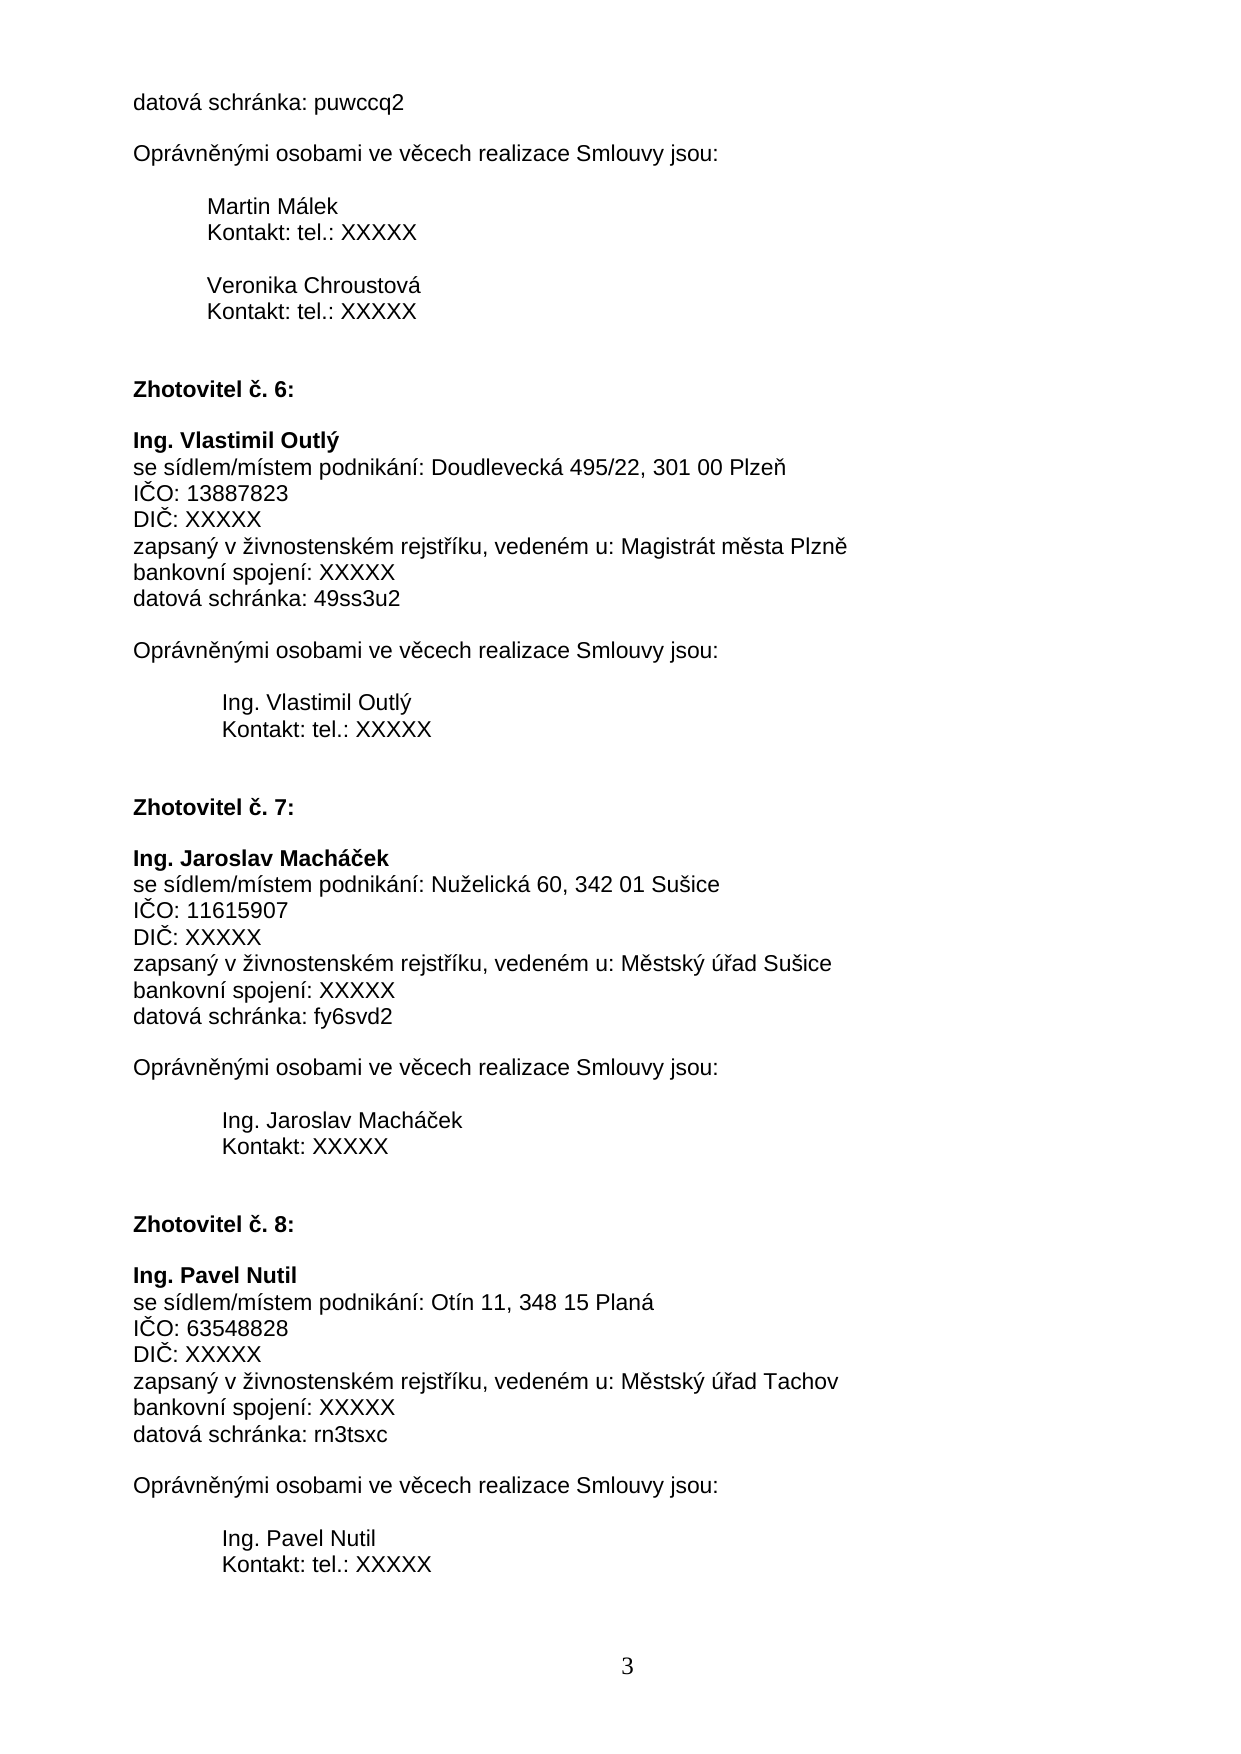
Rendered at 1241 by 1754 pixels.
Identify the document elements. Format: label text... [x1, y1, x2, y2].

text DIČ: XXXXX [133, 1341, 1122, 1368]
text Oprávněnými osobami ve věcech realizace Smlouvy jsou: [133, 1054, 1122, 1081]
text datová schránka: rn3tsxc [133, 1421, 1122, 1447]
text datová schránka: puwccq2 [133, 89, 1122, 115]
text bankovní spojení: XXXXX [133, 559, 1122, 585]
text Ing. Vlastimil Outlý [133, 427, 1122, 453]
text se sídlem/místem podnikání: Otín 11, 348 15 Planá [133, 1289, 1122, 1315]
text Kontakt: tel.: XXXXX [133, 298, 1122, 324]
text bankovní spojení: XXXXX [133, 1394, 1122, 1421]
text IČO: 13887823 [133, 480, 1122, 506]
text Kontakt: XXXXX [222, 1133, 1122, 1160]
text Ing. Vlastimil Outlý [222, 689, 1122, 716]
text Ing. Pavel Nutil [222, 1524, 1122, 1551]
text zapsaný v živnostenském rejstříku, vedeném u: Městský úřad Tachov [133, 1368, 1122, 1394]
text Kontakt: tel.: XXXXX [133, 219, 1122, 245]
text DIČ: XXXXX [133, 924, 1122, 950]
text Oprávněnými osobami ve věcech realizace Smlouvy jsou: [133, 140, 1122, 166]
text bankovní spojení: XXXXX [133, 977, 1122, 1003]
text Kontakt: tel.: XXXXX [222, 1551, 1122, 1577]
text Ing. Jaroslav Macháček [133, 845, 1122, 871]
text datová schránka: fy6svd2 [133, 1003, 1122, 1029]
text Zhotovitel č. 8: [133, 1211, 1122, 1237]
text zapsaný v živnostenském rejstříku, vedeném u: Magistrát města Plzně [133, 533, 1122, 559]
text Zhotovitel č. 6: [133, 376, 1122, 402]
text zapsaný v živnostenském rejstříku, vedeném u: Městský úřad Sušice [133, 950, 1122, 977]
text datová schránka: 49ss3u2 [133, 585, 1122, 612]
text Ing. Pavel Nutil [133, 1262, 1122, 1289]
text IČO: 11615907 [133, 897, 1122, 924]
text Martin Málek [133, 193, 1122, 219]
text Ing. Jaroslav Macháček [222, 1107, 1122, 1133]
text se sídlem/místem podnikání: Doudlevecká 495/22, 301 00 Plzeň [133, 453, 1122, 480]
text Kontakt: tel.: XXXXX [222, 716, 1122, 742]
text Oprávněnými osobami ve věcech realizace Smlouvy jsou: [133, 1472, 1122, 1498]
text Veronika Chroustová [133, 272, 1122, 298]
text se sídlem/místem podnikání: Nuželická 60, 342 01 Sušice [133, 871, 1122, 897]
text Zhotovitel č. 7: [133, 793, 1122, 820]
text IČO: 63548828 [133, 1315, 1122, 1341]
text Oprávněnými osobami ve věcech realizace Smlouvy jsou: [133, 637, 1122, 663]
text DIČ: XXXXX [133, 506, 1122, 533]
